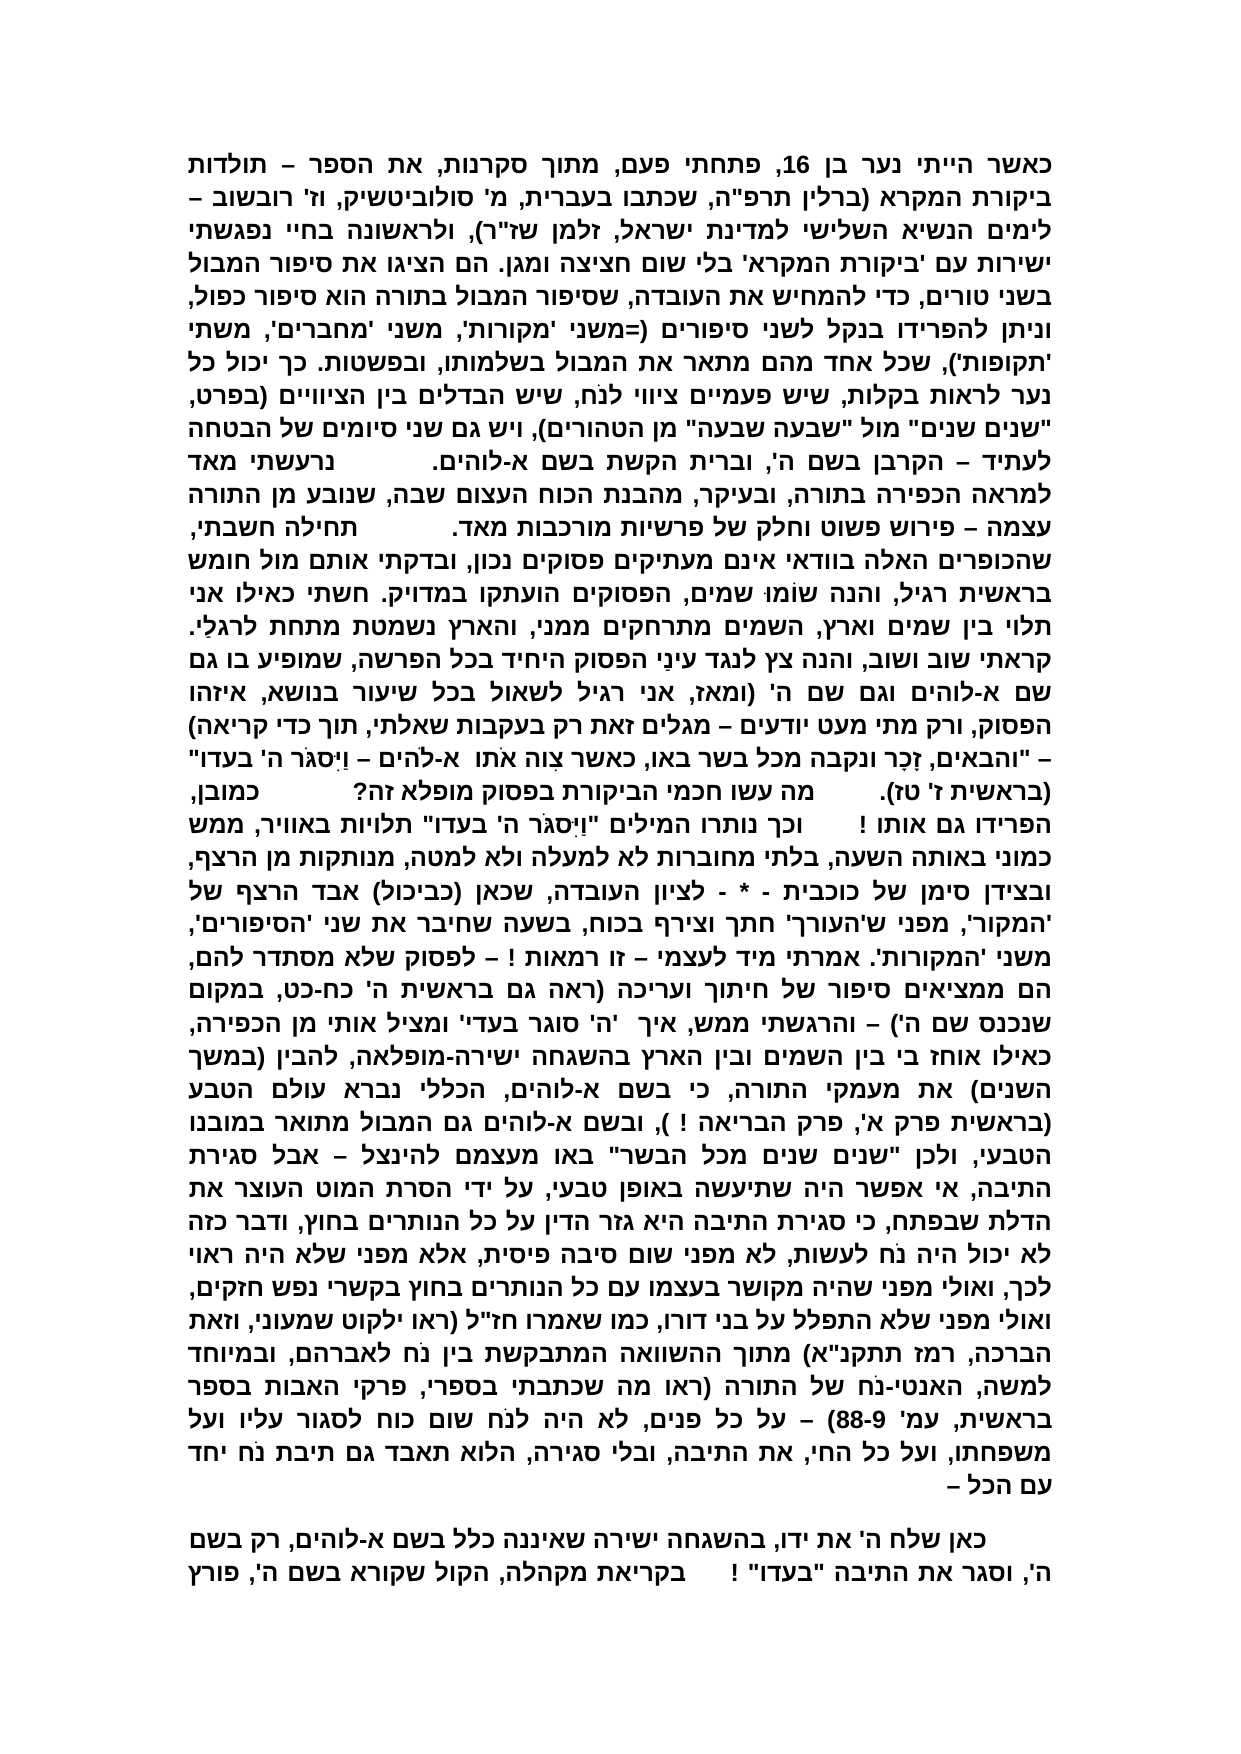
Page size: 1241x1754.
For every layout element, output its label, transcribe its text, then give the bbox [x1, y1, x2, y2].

text כאשר הייתי נער בן 16, פתחתי פעם, מתוך סקרנות, את הספר – תולדות ביקורת המקרא (ברלין תרפ"ה, שכתבו בעברית, מ' סולוביטשיק, וז' רובשוב – לימים הנשיא השלישי למדינת ישראל, זלמן שז"ר), ולראשונה בחיי נפגשתי ישירות עם 'ביקורת המקרא' בלי שום חציצה ומגן. הם הציגו את סיפור המבול בשני טורים, כדי להמחיש את העובדה, שסיפור המבול בתורה הוא סיפור כפול, וניתן להפרידו בנקל לשני סיפורים (=משני 'מקורות', משני 'מחברים', משתי 'תקופות'), שכל אחד מהם מתאר את המבול בשלמותו, ובפשטות. כך יכול כל נער לראות בקלות, שיש פעמיים ציווי לנֹח, שיש הבדלים בין הציוויים (בפרט, "שנים שנים" מול "שבעה שבעה" מן הטהורים), ויש גם שני סיומים של הבטחה לעתיד – הקרבן בשם ה', וברית הקשת בשם א-לוהים. נרעשתי מאד למראה הכפירה בתורה, ובעיקר, מהבנת הכוח העצום שבה, שנובע מן התורה עצמה – פירוש פשוט וחלק של פרשיות מורכבות מאד. תחילה חשבתי, שהכופרים האלה בוודאי אינם מעתיקים פסוקים נכון, ובדקתי אותם מול חומש בראשית רגיל, והנה שוֹמוּ שמים, הפסוקים הועתקו במדויק. חשתי כאילו אני תלוי בין שמים וארץ, השמים מתרחקים ממני, והארץ נשמטת מתחת לרגלַי. קראתי שוב ושוב, והנה צץ לנגד עינַי הפסוק היחיד בכל הפרשה, שמופיע בו גם שם א-לוהים וגם שם ה' (ומאז, אני רגיל לשאול בכל שיעור בנושא, איזהו הפסוק, ורק מתי מעט יודעים – מגלים זאת רק בעקבות שאלתי, תוך כדי קריאה) – "והבאים, זָכָר ונקבה מכל בשר באו, כאשר צִוה אֹתו א-לֹהים – וַיִּסגֹּר ה' בעדו" (בראשית ז' טז). מה עשו חכמי הביקורת בפסוק מופלא זה? כמובן, הפרידו גם אותו ! וכך נותרו המילים "וַיִּסגֹּר ה' בעדו" תלויות באוויר, ממש כמוני באותה השעה, בלתי מחוברות לא למעלה ולא למטה, מנותקות מן הרצף, ובצידן סימן של כוכבית - * - לציון העובדה, שכאן (כביכול) אבד הרצף של 'המקור', מפני ש'העורך' חתך וצירף בכוח, בשעה שחיבר את שני 'הסיפורים', משני 'המקורות'. אמרתי מיד לעצמי – זו רמאות ! – לפסוק שלא מסתדר להם, הם ממציאים סיפור של חיתוך ועריכה (ראה גם בראשית ה' כח-כט, במקום שנכנס שם ה') – והרגשתי ממש, איך 'ה' סוגר בעדי' ומציל אותי מן הכפירה, כאילו אוחז בי בין השמים ובין הארץ בהשגחה ישירה-מופלאה, להבין (במשך השנים) את מעמקי התורה, כי בשם א-לוהים, הכללי נברא עולם הטבע (בראשית פרק א', פרק הבריאה ! ), ובשם א-לוהים גם המבול מתואר במובנו הטבעי, ולכן "שנים שנים מכל הבשר" באו מעצמם להינצל – אבל סגירת התיבה, אי אפשר היה שתיעשה באופן טבעי, על ידי הסרת המוט העוצר את הדלת שבפתח, כי סגירת התיבה היא גזר הדין על כל הנותרים בחוץ, ודבר כזה לא יכול היה נֹח לעשות, לא מפני שום סיבה פיסית, אלא מפני שלא היה ראוי לכך, ואולי מפני שהיה מקושר בעצמו עם כל הנותרים בחוץ בקשרי נפש חזקים, ואולי מפני שלא התפלל על בני דורו, כמו שאמרו חז"ל (ראו ילקוט שמעוני, וזאת הברכה, רמז תתקנ"א) מתוך ההשוואה המתבקשת בין נֹח לאברהם, ובמיוחד למשה, האנטי-נֹח של התורה (ראו מה שכתבתי בספרי, פרקי האבות בספר בראשית, עמ' 88-9) – על כל פנים, לא היה לנֹח שום כוח לסגור עליו ועל משפחתו, ועל כל החי, את התיבה, ובלי סגירה, הלוא תאבד גם תיבת נֹח יחד עם הכל – [187, 150, 1053, 1499]
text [187, 1525, 1053, 1586]
